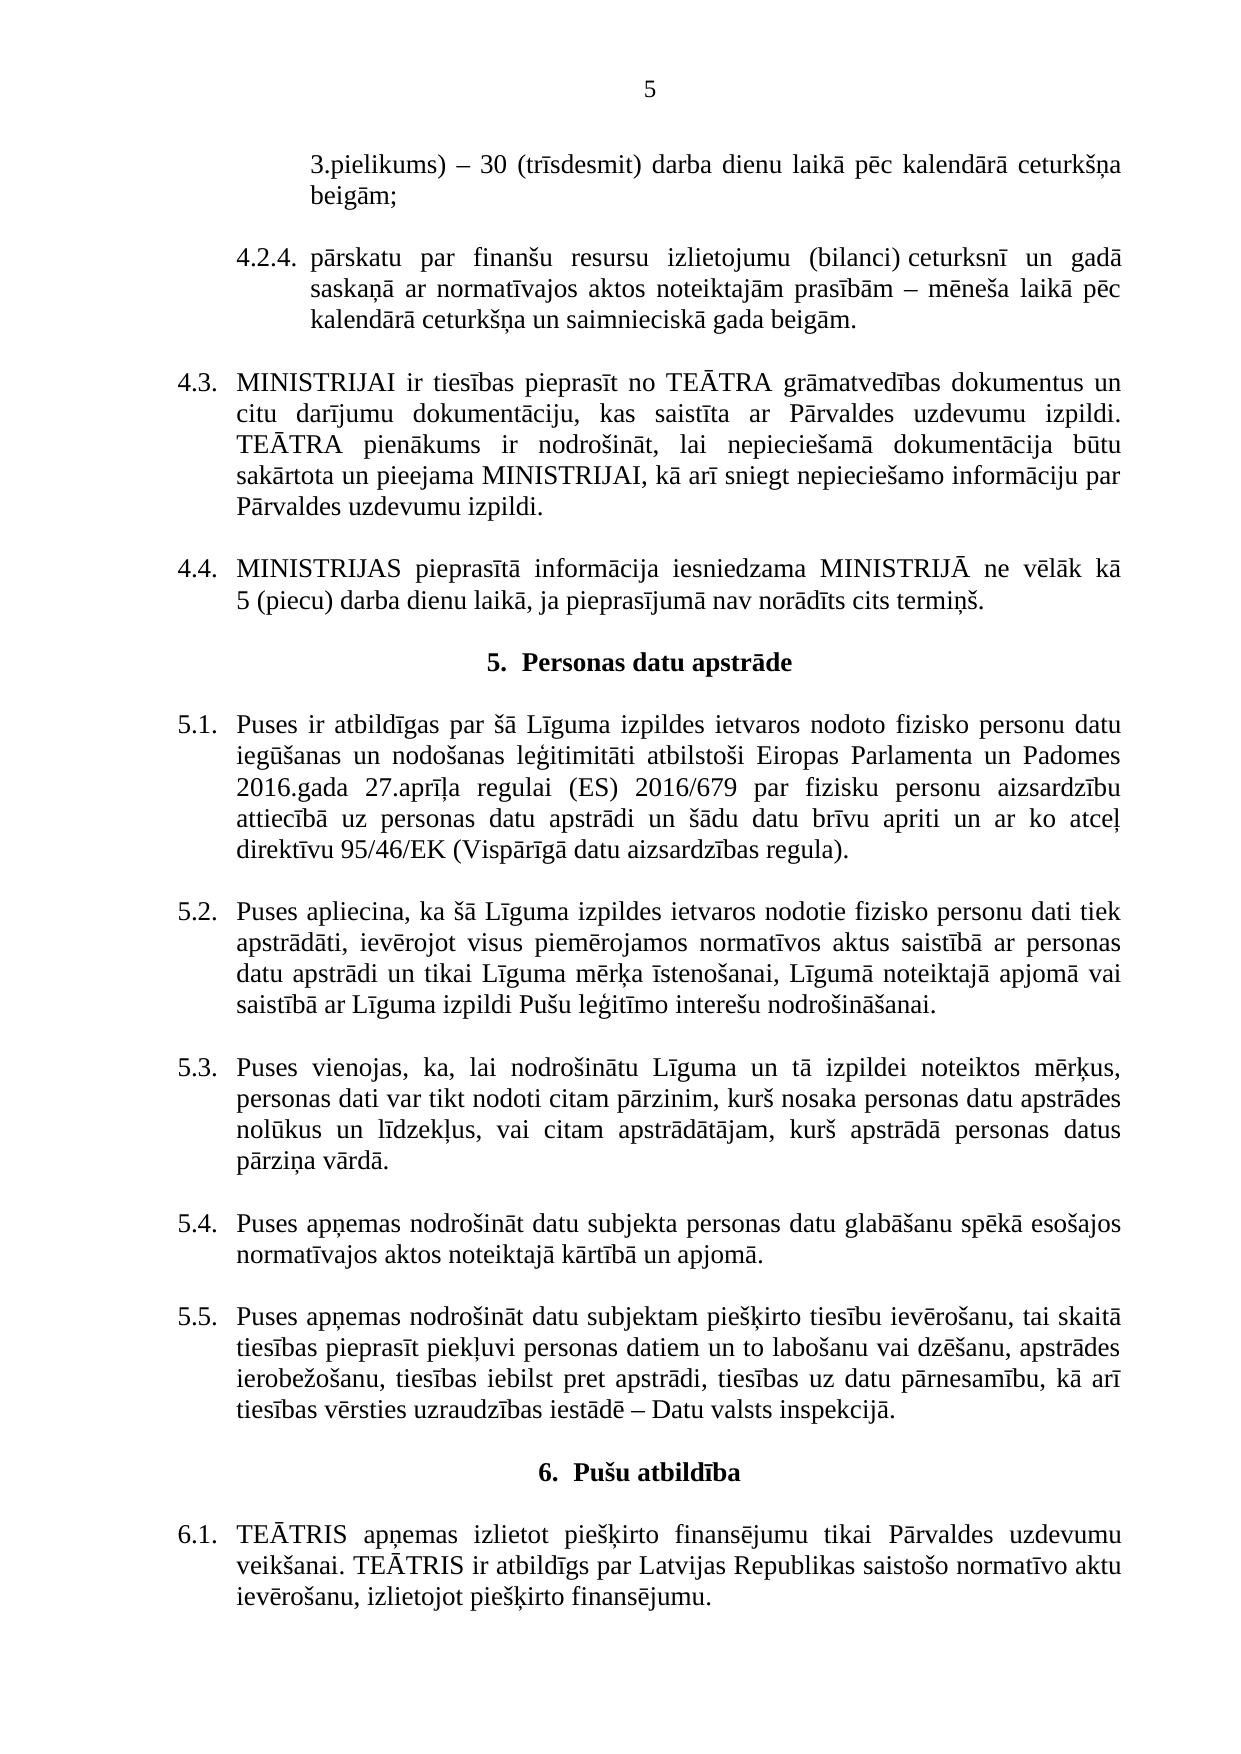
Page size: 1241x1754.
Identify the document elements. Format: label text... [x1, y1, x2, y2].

list Puses apņemas nodrošināt datu subjektam piešķirto tiesību ievērošanu, tai skaitā tiesības pieprasīt piekļuvi personas datiem un to labošanu vai dzēšanu, apstrādes ierobežošanu, tiesības iebilst pret apstrādi, tiesības uz datu pārnesamību, kā arī tiesības vērsties uzraudzības iestādē – Datu valsts inspekcijā. [177, 1300, 1122, 1425]
list Puses apņemas nodrošināt datu subjekta personas datu glabāšanu spēkā esošajos normatīvajos aktos noteiktajā kārtībā un apjomā. [177, 1207, 1122, 1269]
list TEĀTRIS apņemas izlietot piešķirto finansējumu tikai Pārvaldes uzdevumu veikšanai. TEĀTRIS ir atbildīgs par Latvijas Republikas saistošo normatīvo aktu ievērošanu, izlietojot piešķirto finansējumu. [177, 1518, 1122, 1612]
list Pušu atbildība [177, 1456, 1122, 1487]
list Personas datu apstrāde [177, 646, 1122, 677]
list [236, 148, 1122, 210]
list Puses vienojas, ka, lai nodrošinātu Līguma un tā izpildei noteiktos mērķus, personas dati var tikt nodoti citam pārzinim, kurš nosaka personas datu apstrādes nolūkus un līdzekļus, vai citam apstrādātājam, kurš apstrādā personas datus pārziņa vārdā. [177, 1051, 1122, 1176]
list Puses ir atbildīgas par šā Līguma izpildes ietvaros nodoto fizisko personu datu iegūšanas un nodošanas leģitimitāti atbilstoši Eiropas Parlamenta un Padomes 2016.gada 27.aprīļa regulai (ES) 2016/679 par fizisku personu aizsardzību attiecībā uz personas datu apstrādi un šādu datu brīvu apriti un ar ko atceļ direktīvu 95/46/EK (Vispārīgā datu aizsardzības regula). [177, 708, 1122, 864]
list MINISTRIJAI ir tiesības pieprasīt no TEĀTRA grāmatvedības dokumentus un citu darījumu dokumentāciju, kas saistīta ar Pārvaldes uzdevumu izpildi. TEĀTRA pienākums ir nodrošināt, lai nepieciešamā dokumentācija būtu sakārtota un pieejama MINISTRIJAI, kā arī sniegt nepieciešamo informāciju par Pārvaldes uzdevumu izpildi. [177, 366, 1122, 521]
list Puses apliecina, ka šā Līguma izpildes ietvaros nodotie fizisko personu dati tiek apstrādāti, ievērojot visus piemērojamos normatīvos aktus saistībā ar personas datu apstrādi un tikai Līguma mērķa īstenošanai, Līgumā noteiktajā apjomā vai saistībā ar Līguma izpildi Pušu leģitīmo interešu nodrošināšanai. [177, 895, 1122, 1020]
list pārskatu par finanšu resursu izlietojumu (bilanci) ceturksnī un gadā saskaņā ar normatīvajos aktos noteiktajām prasībām – mēneša laikā pēc kalendārā ceturkšņa un saimnieciskā gada beigām. [236, 241, 1122, 334]
list MINISTRIJAS pieprasītā informācija iesniedzama MINISTRIJĀ ne vēlāk kā 5 (piecu) darba dienu laikā, ja pieprasījumā nav norādīts cits termiņš. [177, 553, 1122, 615]
